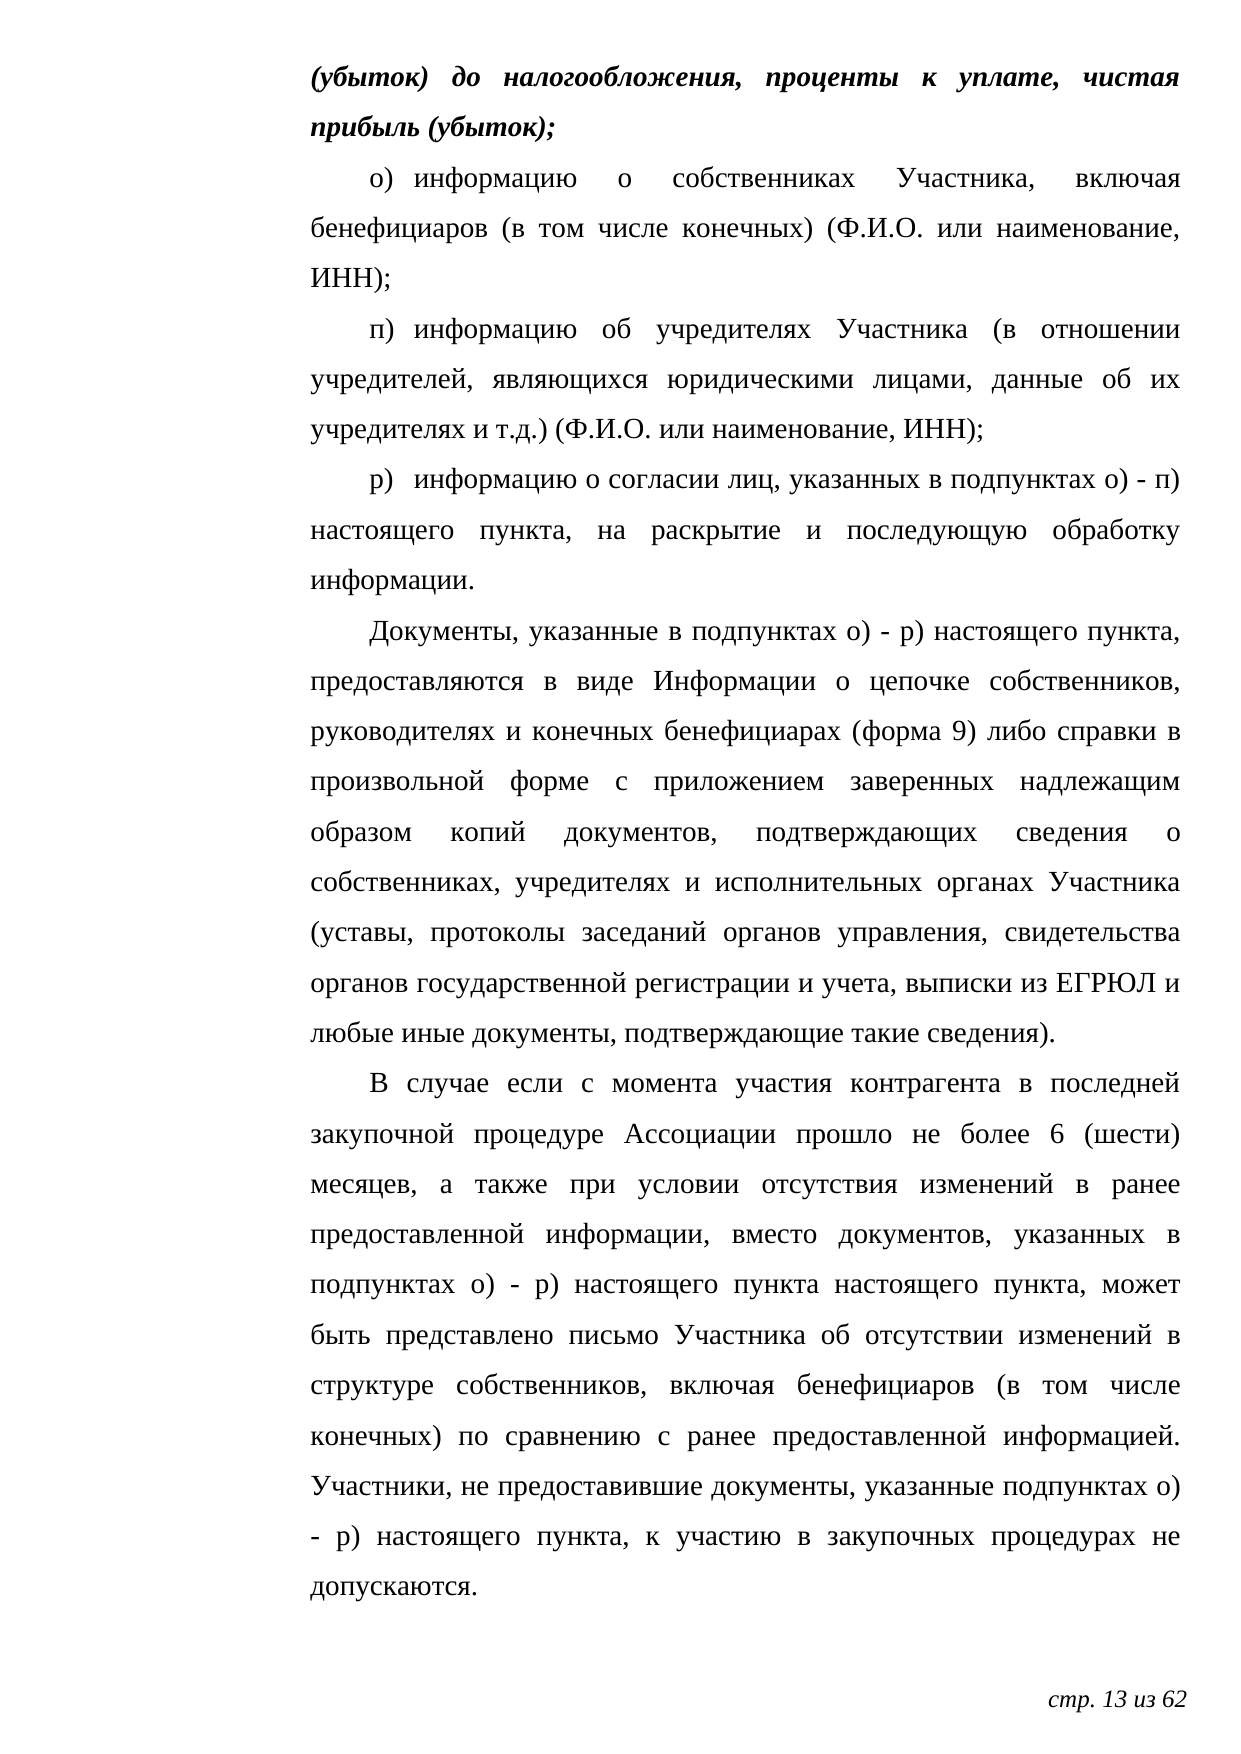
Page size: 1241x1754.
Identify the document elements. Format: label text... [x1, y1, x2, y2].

text информацию об учредителях Участника (в отношении учредителей, являющихся юридическими лицами, данные об их учредителях и т.д.) (Ф.И.О. или наименование, ИНН); [310, 311, 1181, 445]
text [251, 59, 1181, 143]
list В случае если с момента участия контрагента в последней закупочной процедуре Ассоциации прошло не более 6 (шести) месяцев, а также при условии отсутствия изменений в ранее предоставленной информации, вместо документов, указанных в подпунктах о) - р) настоящего пункта настоящего пункта, может быть представлено письмо Участника об отсутствии изменений в структуре собственников, включая бенефициаров (в том числе конечных) по сравнению с ранее предоставленной информацией. Участники, не предоставившие документы, указанные подпунктах о) - р) настоящего пункта, к участию в закупочных процедурах не допускаются. [310, 1065, 1181, 1602]
text информацию о собственниках Участника, включая бенефициаров (в том числе конечных) (Ф.И.О. или наименование, ИНН); [310, 160, 1181, 294]
text информацию о согласии лиц, указанных в подпунктах о) - п) настоящего пункта, на раскрытие и последующую обработку информации. [310, 462, 1181, 596]
list Документы, указанные в подпунктах о) - р) настоящего пункта, предоставляются в виде Информации о цепочке собственников, руководителях и конечных бенефициарах (форма 9) либо справки в произвольной форме с приложением заверенных надлежащим образом копий документов, подтверждающих сведения о собственниках, учредителях и исполнительных органах Участника (уставы, протоколы заседаний органов управления, свидетельства органов государственной регистрации и учета, выписки из ЕГРЮЛ и любые иные документы, подтверждающие такие сведения). [310, 613, 1181, 1049]
